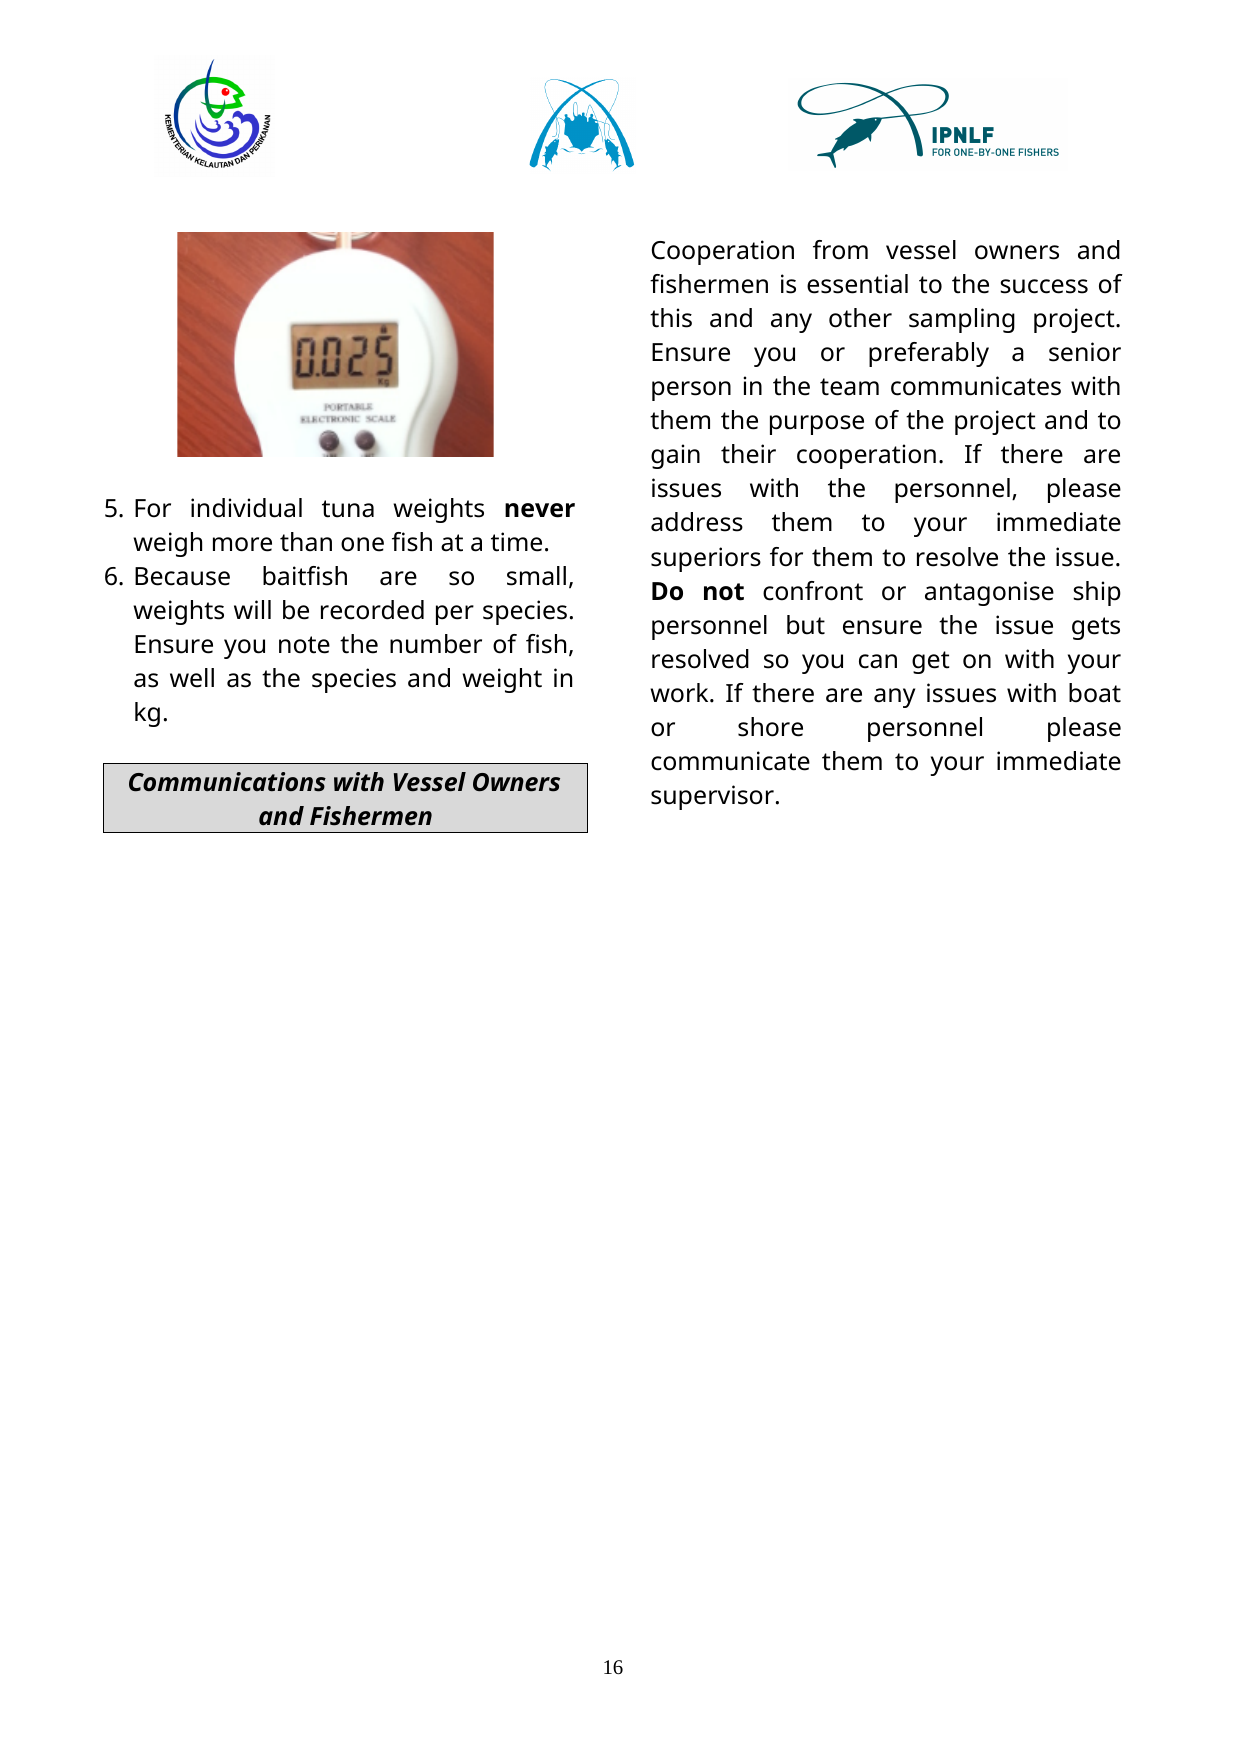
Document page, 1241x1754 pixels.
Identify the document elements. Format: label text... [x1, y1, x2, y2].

list Because baitfish are so small, weights will be recorded per species. Ensure you note the number of fish, as well as the species and weight in kg. [103, 559, 575, 729]
picture [787, 78, 1069, 171]
picture [177, 232, 494, 457]
picture [153, 55, 275, 177]
text Cooperation from vessel owners and fishermen is essential to the success of this and any other sampling project. Ensure you or preferably a senior person in the team communicates with them the purpose of the project and to gain their cooperation. If there are issues with the personnel, please address them to your immediate superiors for them to resolve the issue. Do not confront or antagonise ship personnel but ensure the issue gets resolved so you can get on with your work. If there are any issues with boat or shore personnel please communicate them to your immediate supervisor. [650, 233, 1122, 812]
list For individual tuna weights never weigh more than one fish at a time. [103, 491, 575, 559]
picture [529, 77, 636, 174]
table_header Communications with Vessel Owners and Fishermen [104, 764, 587, 832]
